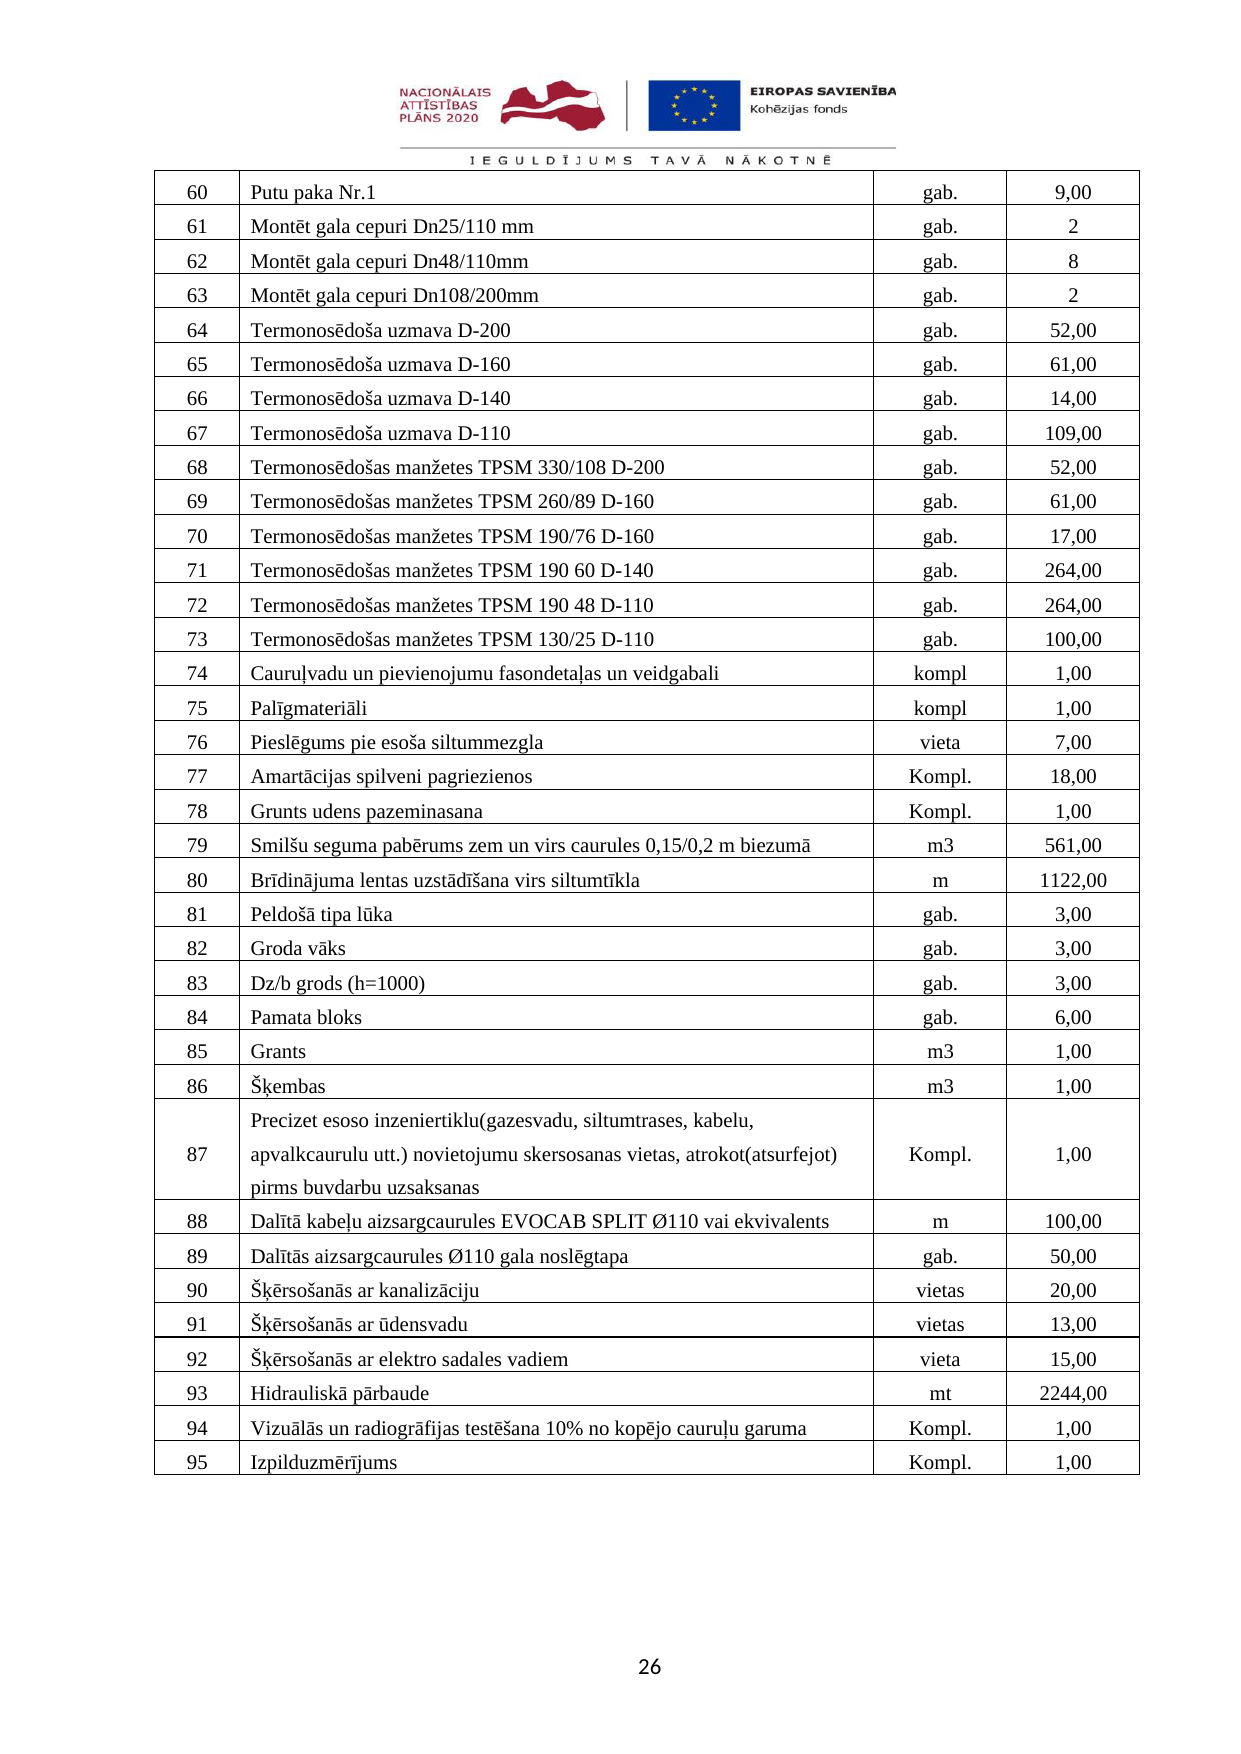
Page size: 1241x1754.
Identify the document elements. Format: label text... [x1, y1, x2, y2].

table_cell gab. [874, 377, 1006, 410]
table_cell Šķembas [240, 1065, 873, 1098]
table_cell 94 [155, 1406, 239, 1439]
table_cell 3,00 [1007, 961, 1139, 995]
table_cell mt [874, 1372, 1006, 1405]
table_cell 82 [155, 927, 239, 960]
table_cell Precizet esoso inzeniertiklu(gazesvadu, siltumtrases, kabelu, apvalkcaurulu utt.) novietojumu skersosanas vietas, atrokot(atsurfejot) pirms buvdarbu uzsaksanas [240, 1099, 873, 1199]
table_cell Dalītās aizsargcaurules Ø110 gala noslēgtapa [240, 1234, 873, 1268]
table_cell gab. [874, 446, 1006, 479]
table_cell m3 [874, 1030, 1006, 1063]
table_cell Termonosēdoša uzmava D-140 [240, 377, 873, 410]
table_cell Termonosēdošas manžetes TPSM 190 48 D-110 [240, 583, 873, 617]
table_cell m3 [874, 824, 1006, 857]
table_cell 61,00 [1007, 343, 1139, 376]
table_cell gab. [874, 515, 1006, 548]
table_cell gab. [874, 205, 1006, 238]
table_cell vieta [874, 721, 1006, 754]
table_cell Dz/b grods (h=1000) [240, 961, 873, 995]
table_cell 67 [155, 411, 239, 445]
table_cell Termonosēdoša uzmava D-200 [240, 308, 873, 342]
table_cell Kompl. [874, 1406, 1006, 1439]
table_cell 6,00 [1007, 996, 1139, 1029]
table_cell 1,00 [1007, 652, 1139, 685]
table_cell 73 [155, 618, 239, 651]
table_cell 20,00 [1007, 1269, 1139, 1302]
table_cell 2 [1007, 274, 1139, 307]
table_cell 80 [155, 858, 239, 892]
table_cell m [874, 1200, 1006, 1233]
table_cell 15,00 [1007, 1338, 1139, 1371]
table_cell Grants [240, 1030, 873, 1063]
table_cell Izpilduzmērījums [240, 1441, 873, 1474]
table_cell Kompl. [874, 755, 1006, 788]
table_cell vietas [874, 1269, 1006, 1302]
table_cell 17,00 [1007, 515, 1139, 548]
table_cell Termonosēdošas manžetes TPSM 260/89 D-160 [240, 480, 873, 513]
table_cell 109,00 [1007, 411, 1139, 445]
table_cell 264,00 [1007, 549, 1139, 582]
table_cell 78 [155, 790, 239, 823]
table_cell 69 [155, 480, 239, 513]
table_cell Šķērsošanās ar elektro sadales vadiem [240, 1338, 873, 1371]
table_cell vieta [874, 1338, 1006, 1371]
table_cell Šķērsošanās ar ūdensvadu [240, 1303, 873, 1336]
table_cell 85 [155, 1030, 239, 1063]
table_cell 561,00 [1007, 824, 1139, 857]
table_cell gab. [874, 549, 1006, 582]
table_cell 68 [155, 446, 239, 479]
table_cell 71 [155, 549, 239, 582]
table_cell 84 [155, 996, 239, 1029]
table_cell m3 [874, 1065, 1006, 1098]
table_cell m [874, 858, 1006, 892]
table_cell 70 [155, 515, 239, 548]
table_cell 264,00 [1007, 583, 1139, 617]
table_cell Cauruļvadu un pievienojumu fasondetaļas un veidgabali [240, 652, 873, 685]
table_cell Amartācijas spilveni pagriezienos [240, 755, 873, 788]
table_cell 1,00 [1007, 1065, 1139, 1098]
table_cell 66 [155, 377, 239, 410]
table_cell 61,00 [1007, 480, 1139, 513]
table_cell gab. [874, 240, 1006, 273]
table_cell Šķērsošanās ar kanalizāciju [240, 1269, 873, 1302]
table_cell gab. [874, 618, 1006, 651]
table_cell gab. [874, 583, 1006, 617]
picture [395, 73, 904, 170]
table_cell Vizuālās un radiogrāfijas testēšana 10% no kopējo cauruļu garuma [240, 1406, 873, 1439]
table_cell Hidrauliskā pārbaude [240, 1372, 873, 1405]
table_cell Termonosēdošas manžetes TPSM 190 60 D-140 [240, 549, 873, 582]
table_cell 1,00 [1007, 1099, 1139, 1199]
table_cell gab. [874, 961, 1006, 995]
table_cell gab. [874, 1234, 1006, 1268]
table_cell 61 [155, 205, 239, 238]
table_cell gab. [874, 996, 1006, 1029]
table_cell Termonosēdošas manžetes TPSM 330/108 D-200 [240, 446, 873, 479]
table_cell 14,00 [1007, 377, 1139, 410]
table_cell Groda vāks [240, 927, 873, 960]
table_cell Dalītā kabeļu aizsargcaurules EVOCAB SPLIT Ø110 vai ekvivalents [240, 1200, 873, 1233]
table_cell 1122,00 [1007, 858, 1139, 892]
table_cell Montēt gala cepuri Dn48/110mm [240, 240, 873, 273]
table_cell 74 [155, 652, 239, 685]
table_cell Putu paka Nr.1 [240, 171, 873, 204]
table_cell 90 [155, 1269, 239, 1302]
table_cell 2 [1007, 205, 1139, 238]
table_cell 87 [155, 1099, 239, 1199]
table_cell 13,00 [1007, 1303, 1139, 1336]
table_cell 2244,00 [1007, 1372, 1139, 1405]
table_cell 1,00 [1007, 1030, 1139, 1063]
table_cell 79 [155, 824, 239, 857]
table_cell gab. [874, 411, 1006, 445]
table_cell Brīdinājuma lentas uzstādīšana virs siltumtīkla [240, 858, 873, 892]
table_cell 52,00 [1007, 446, 1139, 479]
table_cell 88 [155, 1200, 239, 1233]
table_cell 100,00 [1007, 618, 1139, 651]
table_cell kompl [874, 652, 1006, 685]
table_cell vietas [874, 1303, 1006, 1336]
table_cell gab. [874, 893, 1006, 926]
table_cell 91 [155, 1303, 239, 1336]
table_cell 18,00 [1007, 755, 1139, 788]
table_cell 62 [155, 240, 239, 273]
table_cell 92 [155, 1338, 239, 1371]
table_cell Montēt gala cepuri Dn108/200mm [240, 274, 873, 307]
table_cell 65 [155, 343, 239, 376]
table_cell 64 [155, 308, 239, 342]
table_cell 77 [155, 755, 239, 788]
table_cell Pieslēgums pie esoša siltummezgla [240, 721, 873, 754]
table_cell 72 [155, 583, 239, 617]
table_cell Grunts udens pazeminasana [240, 790, 873, 823]
table_cell Termonosēdošas manžetes TPSM 190/76 D-160 [240, 515, 873, 548]
table_cell 1,00 [1007, 1406, 1139, 1439]
table_cell gab. [874, 171, 1006, 204]
table_cell 50,00 [1007, 1234, 1139, 1268]
table_cell 8 [1007, 240, 1139, 273]
table_cell gab. [874, 480, 1006, 513]
table_cell Termonosēdoša uzmava D-110 [240, 411, 873, 445]
table_cell 7,00 [1007, 721, 1139, 754]
table_cell 76 [155, 721, 239, 754]
table_cell gab. [874, 308, 1006, 342]
table_cell 81 [155, 893, 239, 926]
table_cell 95 [155, 1441, 239, 1474]
table_cell 89 [155, 1234, 239, 1268]
table_cell Termonosēdošas manžetes TPSM 130/25 D-110 [240, 618, 873, 651]
table_cell Kompl. [874, 1099, 1006, 1199]
table_cell Termonosēdoša uzmava D-160 [240, 343, 873, 376]
table_cell 1,00 [1007, 1441, 1139, 1474]
table_cell gab. [874, 343, 1006, 376]
table_cell 1,00 [1007, 790, 1139, 823]
table_cell 100,00 [1007, 1200, 1139, 1233]
table_cell 3,00 [1007, 927, 1139, 960]
table_cell kompl [874, 686, 1006, 720]
table_cell Smilšu seguma pabērums zem un virs caurules 0,15/0,2 m biezumā [240, 824, 873, 857]
table_cell 63 [155, 274, 239, 307]
table_cell gab. [874, 927, 1006, 960]
table_cell Palīgmateriāli [240, 686, 873, 720]
table_cell 86 [155, 1065, 239, 1098]
table_cell Kompl. [874, 1441, 1006, 1474]
table_cell 60 [155, 171, 239, 204]
table_cell 75 [155, 686, 239, 720]
table_cell gab. [874, 274, 1006, 307]
table_cell 1,00 [1007, 686, 1139, 720]
table_cell 52,00 [1007, 308, 1139, 342]
table_cell Peldošā tipa lūka [240, 893, 873, 926]
table_cell Pamata bloks [240, 996, 873, 1029]
table_cell 83 [155, 961, 239, 995]
table_cell Kompl. [874, 790, 1006, 823]
table_cell Montēt gala cepuri Dn25/110 mm [240, 205, 873, 238]
table_cell 3,00 [1007, 893, 1139, 926]
table_cell 9,00 [1007, 171, 1139, 204]
table_cell 93 [155, 1372, 239, 1405]
